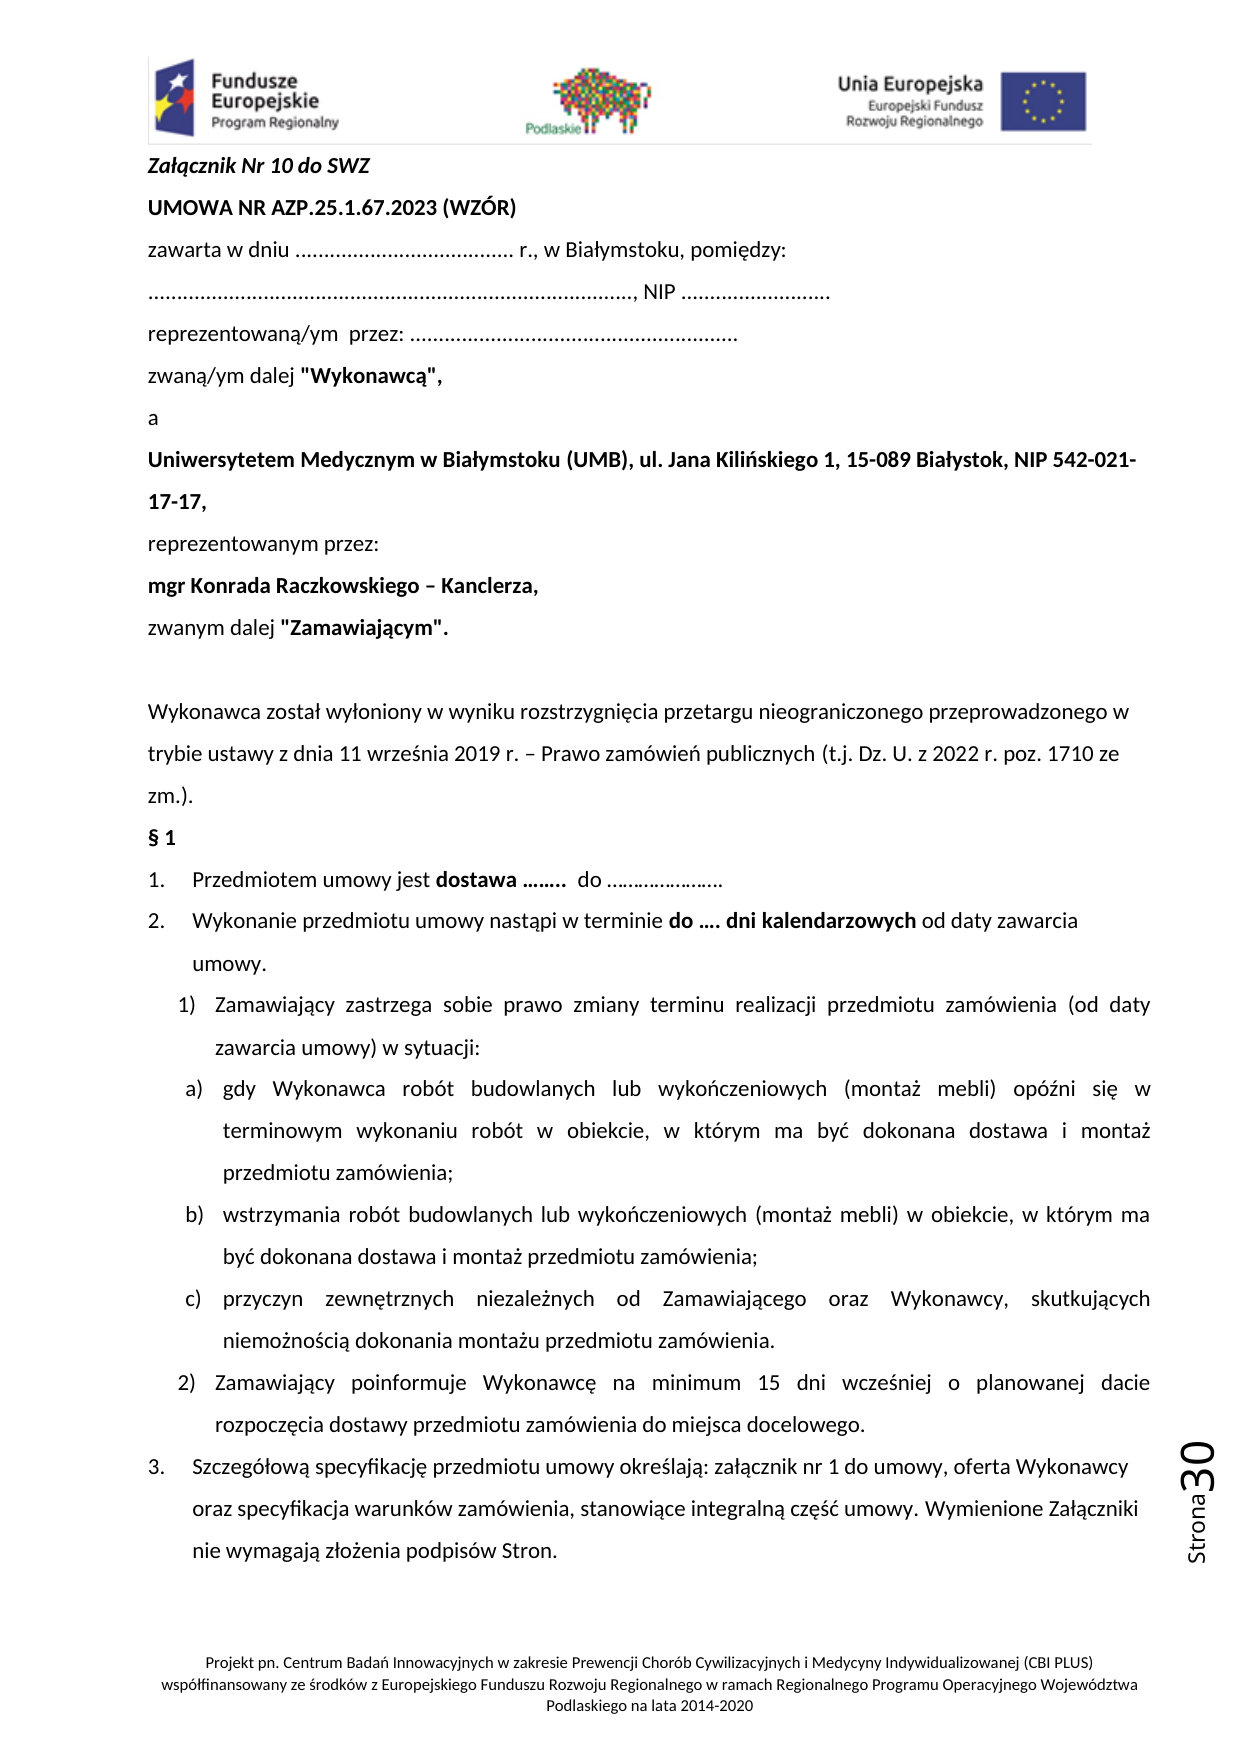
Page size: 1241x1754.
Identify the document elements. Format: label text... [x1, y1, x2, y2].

text Uniwersytetem Medycznym w Białymstoku (UMB), ul. Jana Kilińskiego 1, 15-089 Białystok, NIP 542-021-17-17, [148, 445, 1152, 515]
text UMOWA NR AZP.25.1.67.2023 (WZÓR) [148, 193, 1152, 221]
text zwaną/ym dalej "Wykonawcą", [148, 361, 1152, 389]
picture [147, 57, 1093, 146]
text a [148, 403, 1152, 431]
text zwanym dalej "Zamawiającym". [148, 613, 1152, 641]
list gdy Wykonawca robót budowlanych lub wykończeniowych (montaż mebli) opóźni się w terminowym wykonaniu robót w obiekcie, w którym ma być dokonana dostawa i montaż przedmiotu zamówienia; [185, 1074, 1152, 1187]
list Przedmiotem umowy jest dostawa …….. do …………………. [148, 865, 1152, 893]
text Wykonawca został wyłoniony w wyniku rozstrzygnięcia przetargu nieograniczonego przeprowadzonego w trybie ustawy z dnia 11 września 2019 r. – Prawo zamówień publicznych (t.j. Dz. U. z 2022 r. poz. 1710 ze zm.). [148, 697, 1152, 809]
text zawarta w dniu ...................................... r., w Białymstoku, pomiędzy: [148, 235, 1152, 263]
list Szczegółową specyfikację przedmiotu umowy określają: załącznik nr 1 do umowy, oferta Wykonawcy oraz specyfikacja warunków zamówienia, stanowiące integralną część umowy. Wymienione Załączniki nie wymagają złożenia podpisów Stron. [148, 1452, 1152, 1564]
list Zamawiający zastrzega sobie prawo zmiany terminu realizacji przedmiotu zamówienia (od daty zawarcia umowy) w sytuacji: [177, 991, 1152, 1061]
text Załącznik Nr 10 do SWZ [148, 151, 1152, 179]
list Wykonanie przedmiotu umowy nastąpi w terminie do …. dni kalendarzowych od daty zawarcia umowy. [148, 907, 1152, 977]
text mgr Konrada Raczkowskiego – Kanclerza, [148, 571, 1152, 599]
text § 1 [148, 823, 1152, 851]
list Zamawiający poinformuje Wykonawcę na minimum 15 dni wcześniej o planowanej dacie rozpoczęcia dostawy przedmiotu zamówienia do miejsca docelowego. [177, 1368, 1152, 1438]
list przyczyn zewnętrznych niezależnych od Zamawiającego oraz Wykonawcy, skutkujących niemożnością dokonania montażu przedmiotu zamówienia. [185, 1284, 1152, 1354]
text reprezentowanym przez: [148, 529, 1152, 557]
text reprezentowaną/ym przez: ......................................................... [148, 319, 1152, 347]
text ...................................................................................., NIP .......................... [148, 277, 1152, 305]
list wstrzymania robót budowlanych lub wykończeniowych (montaż mebli) w obiekcie, w którym ma być dokonana dostawa i montaż przedmiotu zamówienia; [185, 1201, 1152, 1271]
